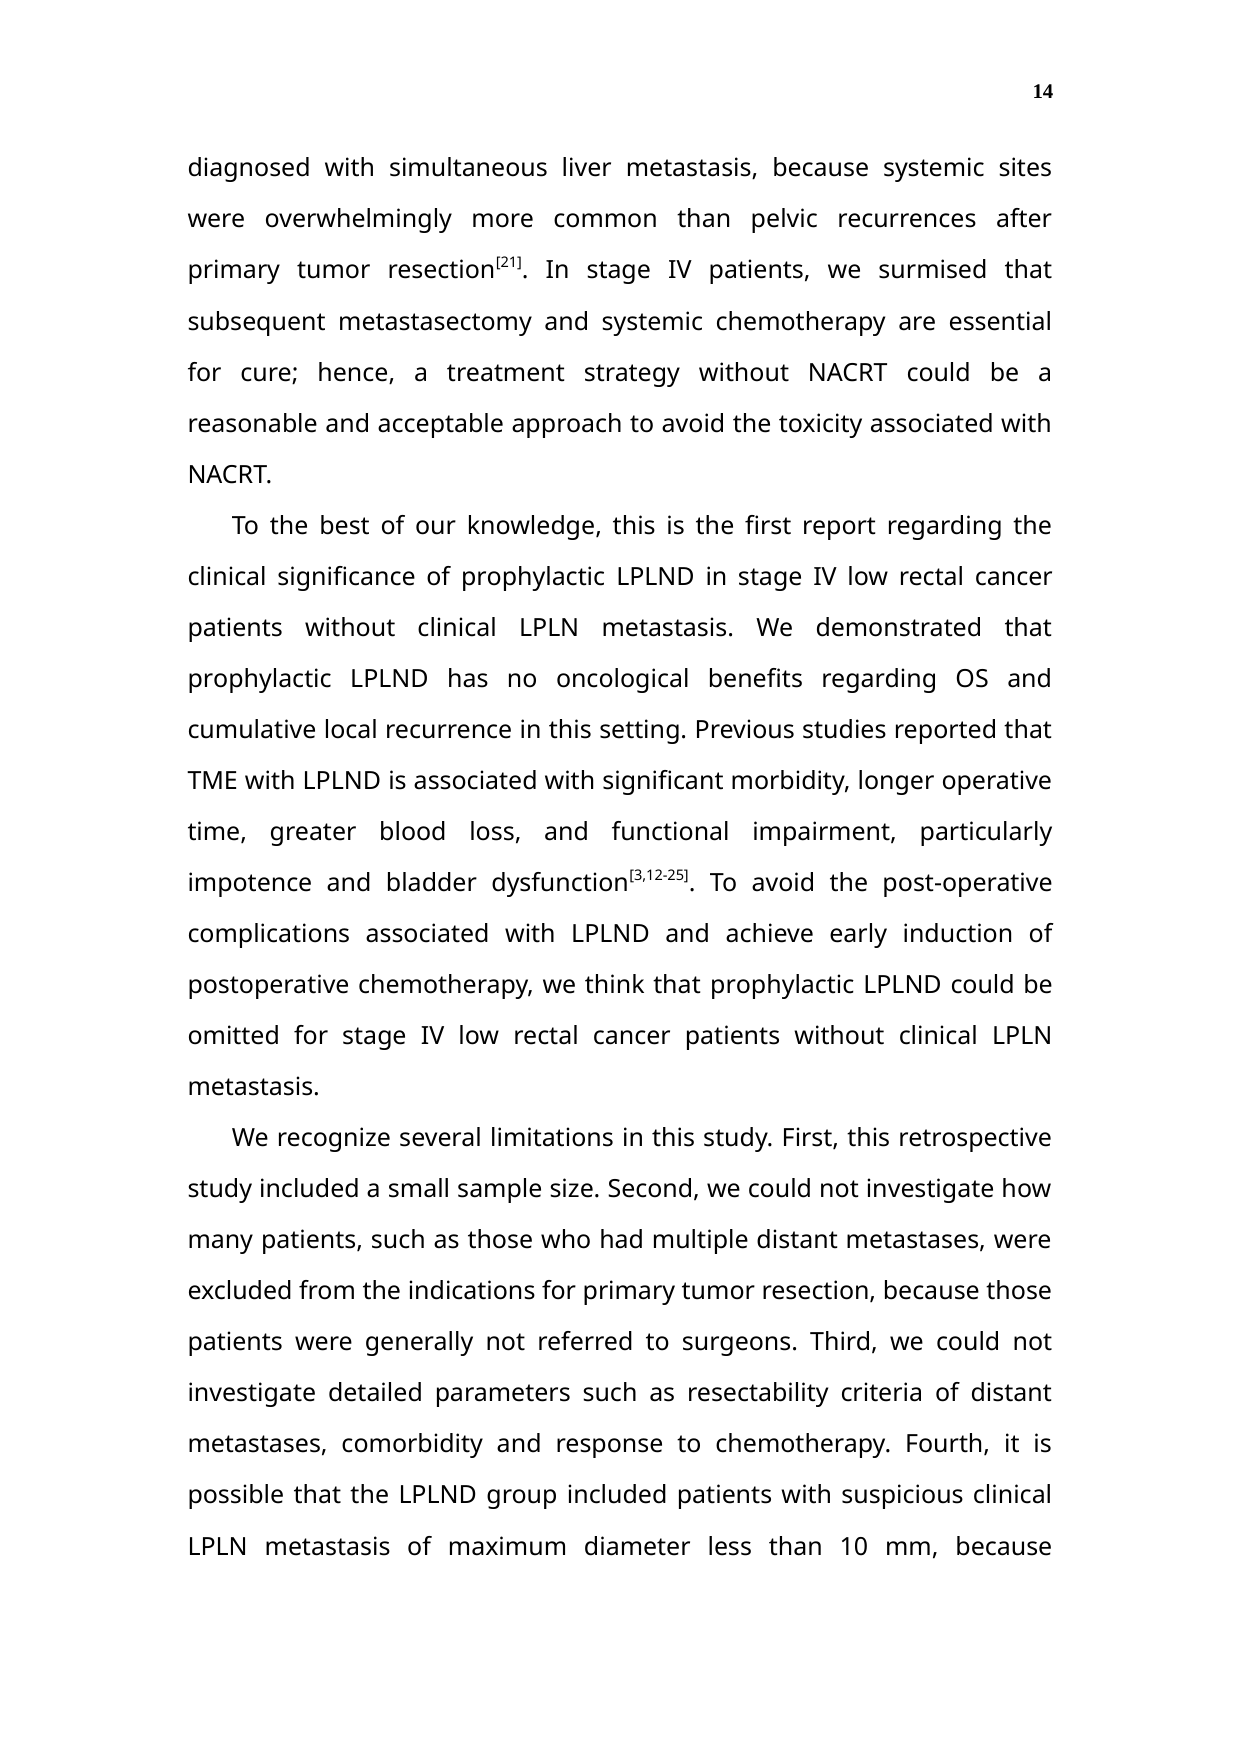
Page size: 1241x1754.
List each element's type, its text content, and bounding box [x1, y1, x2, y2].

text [187, 1120, 1053, 1562]
text To the best of our knowledge, this is the first report regarding the clinical significance of prophylactic LPLND in stage IV low rectal cancer patients without clinical LPLN metastasis. We demonstrated that prophylactic LPLND has no oncological benefits regarding OS and cumulative local recurrence in this setting. Previous studies reported that TME with LPLND is associated with significant morbidity, longer operative time, greater blood loss, and functional impairment, particularly impotence and bladder dysfunction[3,12-25]. To avoid the post-operative complications associated with LPLND and achieve early induction of postoperative chemotherapy, we think that prophylactic LPLND could be omitted for stage IV low rectal cancer patients without clinical LPLN metastasis. [187, 507, 1053, 1103]
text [187, 150, 1053, 490]
